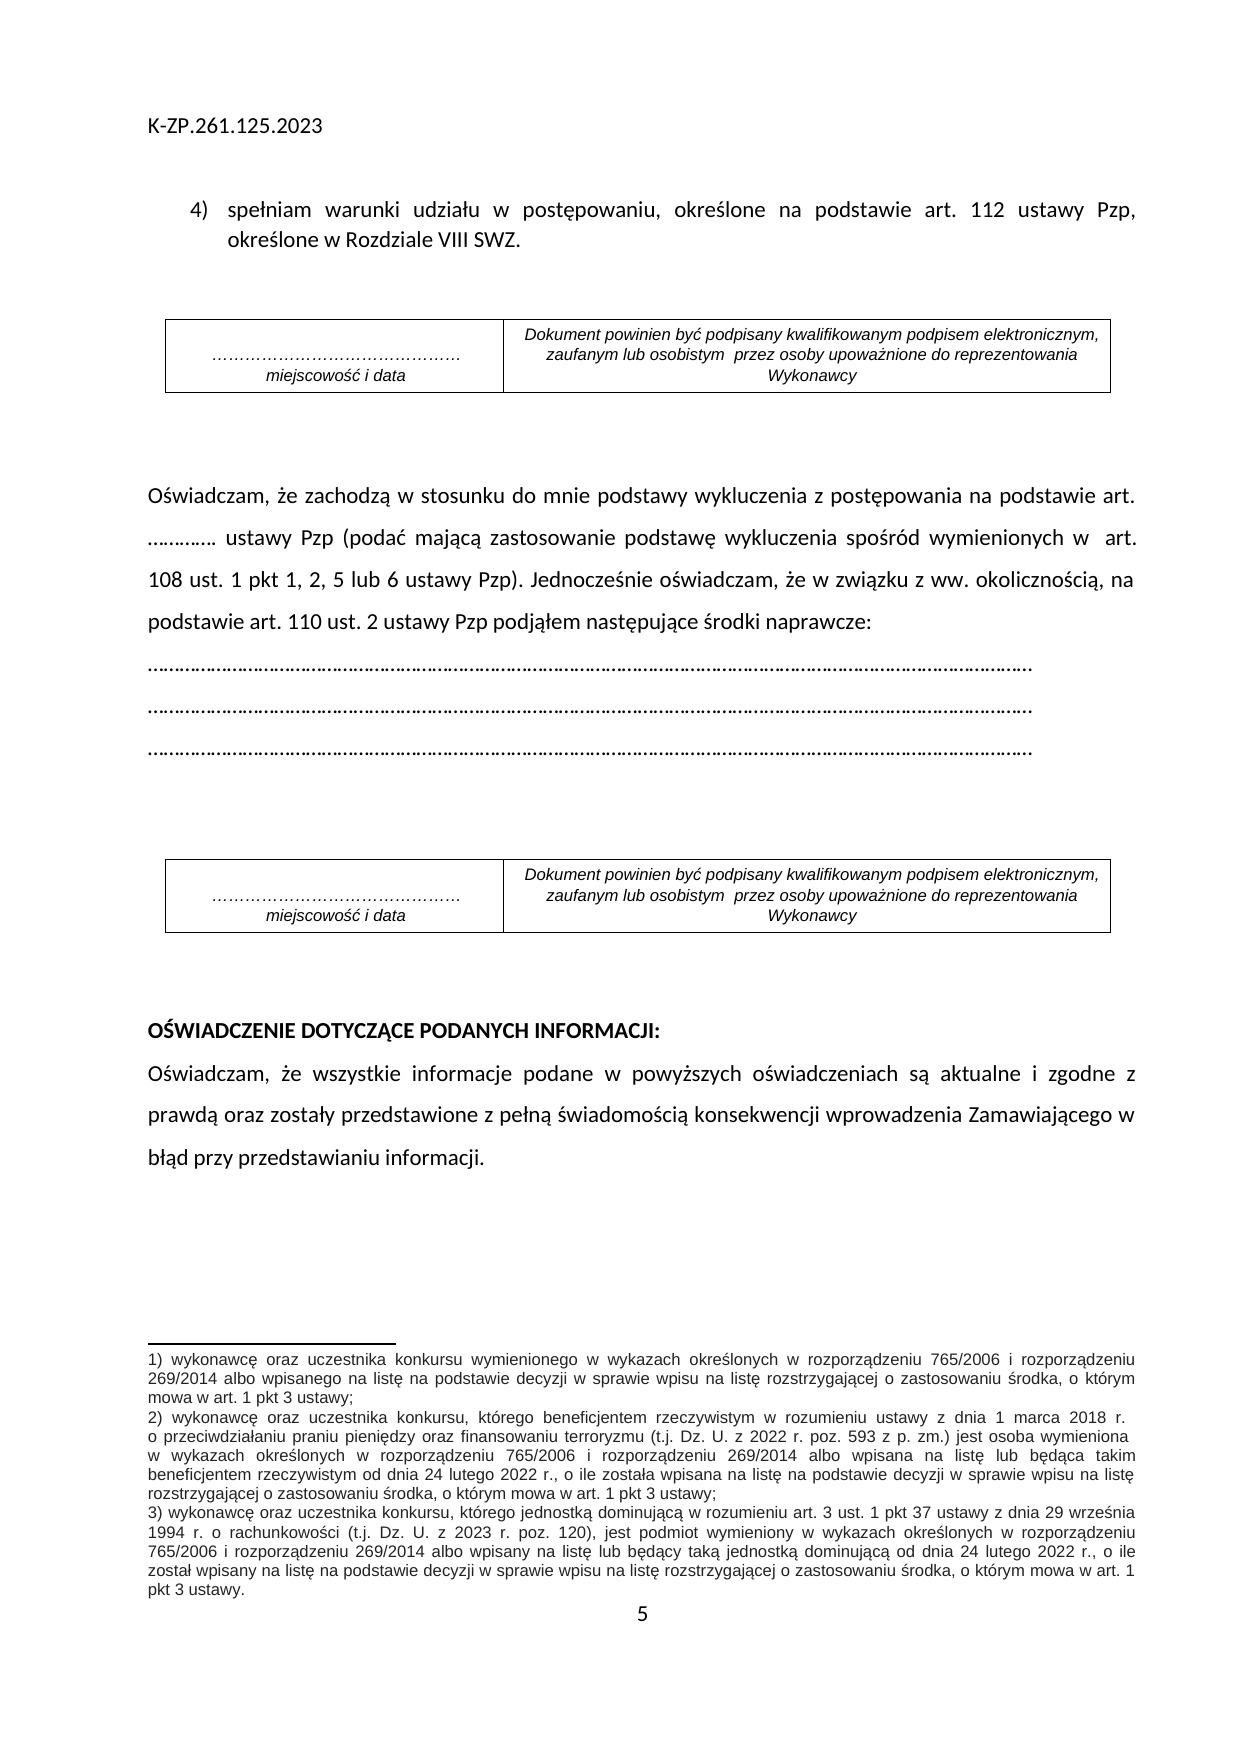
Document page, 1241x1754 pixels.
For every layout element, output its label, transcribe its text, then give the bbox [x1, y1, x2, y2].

table_header ……………………………………… miejscowość i data [166, 860, 503, 932]
table_header Dokument powinien być podpisany kwalifikowanym podpisem elektronicznym, zaufanym lub osobistym przez osoby upoważnione do reprezentowania Wykonawcy [504, 860, 1110, 932]
list spełniam warunki udziału w postępowaniu, określone na podstawie art. 112 ustawy Pzp, określone w Rozdziale VIII SWZ. [190, 195, 1137, 253]
text …………………………………………………………………………………………………………………………………………………… [148, 733, 1137, 761]
text …………………………………………………………………………………………………………………………………………………… [148, 691, 1137, 719]
text OŚWIADCZENIE DOTYCZĄCE PODANYCH INFORMACJI: [148, 1017, 1137, 1045]
table_header Dokument powinien być podpisany kwalifikowanym podpisem elektronicznym, zaufanym lub osobistym przez osoby upoważnione do reprezentowania Wykonawcy [504, 320, 1110, 392]
text Oświadczam, że wszystkie informacje podane w powyższych oświadczeniach są aktualne i zgodne z prawdą oraz zostały przedstawione z pełną świadomością konsekwencji wprowadzenia Zamawiającego w błąd przy przedstawianiu informacji. [148, 1059, 1137, 1171]
text …………………………………………………………………………………………………………………………………………………… [148, 649, 1137, 677]
table_header ……………………………………… miejscowość i data [166, 320, 503, 392]
text Oświadczam, że zachodzą w stosunku do mnie podstawy wykluczenia z postępowania na podstawie art. …………. ustawy Pzp (podać mającą zastosowanie podstawę wykluczenia spośród wymienionych w art. 108 ust. 1 pkt 1, 2, 5 lub 6 ustawy Pzp). Jednocześnie oświadczam, że w związku z ww. okolicznością, na podstawie art. 110 ust. 2 ustawy Pzp podjąłem następujące środki naprawcze: [148, 481, 1137, 635]
